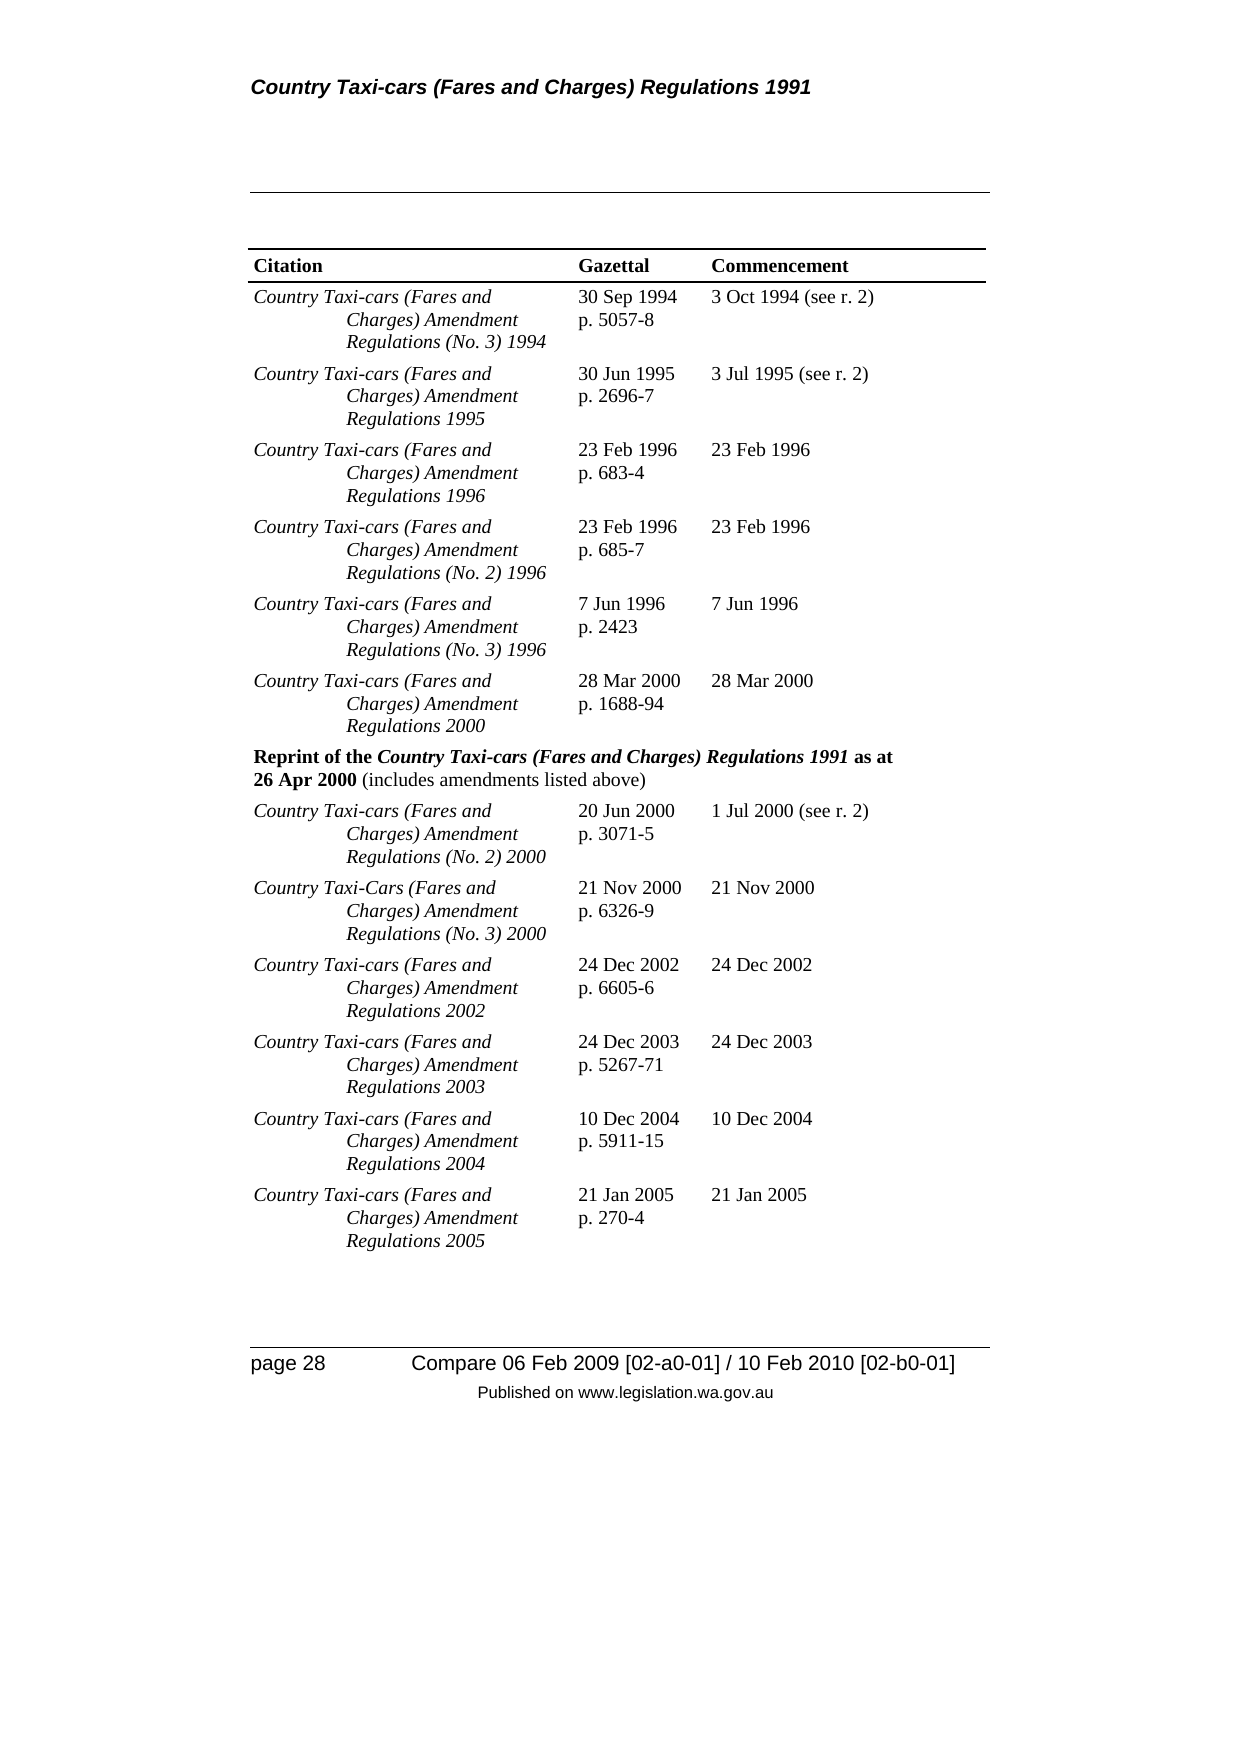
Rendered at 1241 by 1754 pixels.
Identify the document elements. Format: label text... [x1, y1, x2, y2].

table_cell Country Taxi-cars (Fares and Charges) Amendment Regulations (No. 3) 1994 [248, 283, 572, 357]
table_cell Reprint of the Country Taxi-cars (Fares and Charges) Regulations 1991 as at 26 Apr 2000 (includes amendments listed above) [248, 741, 986, 795]
table_cell Country Taxi-cars (Fares and Charges) Amendment Regulations 2000 [248, 665, 572, 741]
table_cell 21 Nov 2000 [705, 872, 986, 949]
table_cell 24 Dec 2002 p. 6605-6 [572, 949, 705, 1026]
table_header Gazettal [572, 250, 705, 281]
table_cell 23 Feb 1996 p. 685-7 [572, 511, 705, 588]
table_cell 23 Feb 1996 p. 683-4 [572, 434, 705, 511]
table_cell Country Taxi-cars (Fares and Charges) Amendment Regulations (No. 2) 1996 [248, 511, 572, 588]
table_cell 24 Dec 2003 p. 5267-71 [572, 1026, 705, 1102]
table_cell 7 Jun 1996 p. 2423 [572, 588, 705, 664]
table_cell 21 Jan 2005 p. 270-4 [572, 1179, 705, 1256]
table_cell 3 Jul 1995 (see r. 2) [705, 358, 986, 434]
table_cell 24 Dec 2003 [705, 1026, 986, 1102]
table_header Citation [248, 250, 572, 281]
table_cell 10 Dec 2004 p. 5911-15 [572, 1103, 705, 1179]
table_cell 3 Oct 1994 (see r. 2) [705, 283, 986, 357]
table_cell 10 Dec 2004 [705, 1103, 986, 1179]
table_cell Country Taxi-cars (Fares and Charges) Amendment Regulations 2003 [248, 1026, 572, 1102]
table_cell Country Taxi-cars (Fares and Charges) Amendment Regulations 2004 [248, 1103, 572, 1179]
table_cell 28 Mar 2000 p. 1688-94 [572, 665, 705, 741]
table_cell Country Taxi-cars (Fares and Charges) Amendment Regulations 1995 [248, 358, 572, 434]
table_cell Country Taxi-cars (Fares and Charges) Amendment Regulations 2002 [248, 949, 572, 1026]
table_cell Country Taxi-cars (Fares and Charges) Amendment Regulations (No. 3) 1996 [248, 588, 572, 664]
table_cell 1 Jul 2000 (see r. 2) [705, 795, 986, 872]
table_cell 24 Dec 2002 [705, 949, 986, 1026]
table_cell Country Taxi-cars (Fares and Charges) Amendment Regulations 2005 [248, 1179, 572, 1256]
table_cell Country Taxi-cars (Fares and Charges) Amendment Regulations (No. 2) 2000 [248, 795, 572, 872]
table_cell 28 Mar 2000 [705, 665, 986, 741]
table_cell 30 Sep 1994 p. 5057-8 [572, 283, 705, 357]
table_cell Country Taxi-Cars (Fares and Charges) Amendment Regulations (No. 3) 2000 [248, 872, 572, 949]
table_cell 20 Jun 2000 p. 3071-5 [572, 795, 705, 872]
table_cell 21 Jan 2005 [705, 1179, 986, 1256]
table_header Commencement [705, 250, 986, 281]
table_cell 7 Jun 1996 [705, 588, 986, 664]
table_cell 23 Feb 1996 [705, 511, 986, 588]
table_cell 23 Feb 1996 [705, 434, 986, 511]
table_cell 30 Jun 1995 p. 2696-7 [572, 358, 705, 434]
table_cell Country Taxi-cars (Fares and Charges) Amendment Regulations 1996 [248, 434, 572, 511]
table_cell 21 Nov 2000 p. 6326-9 [572, 872, 705, 949]
